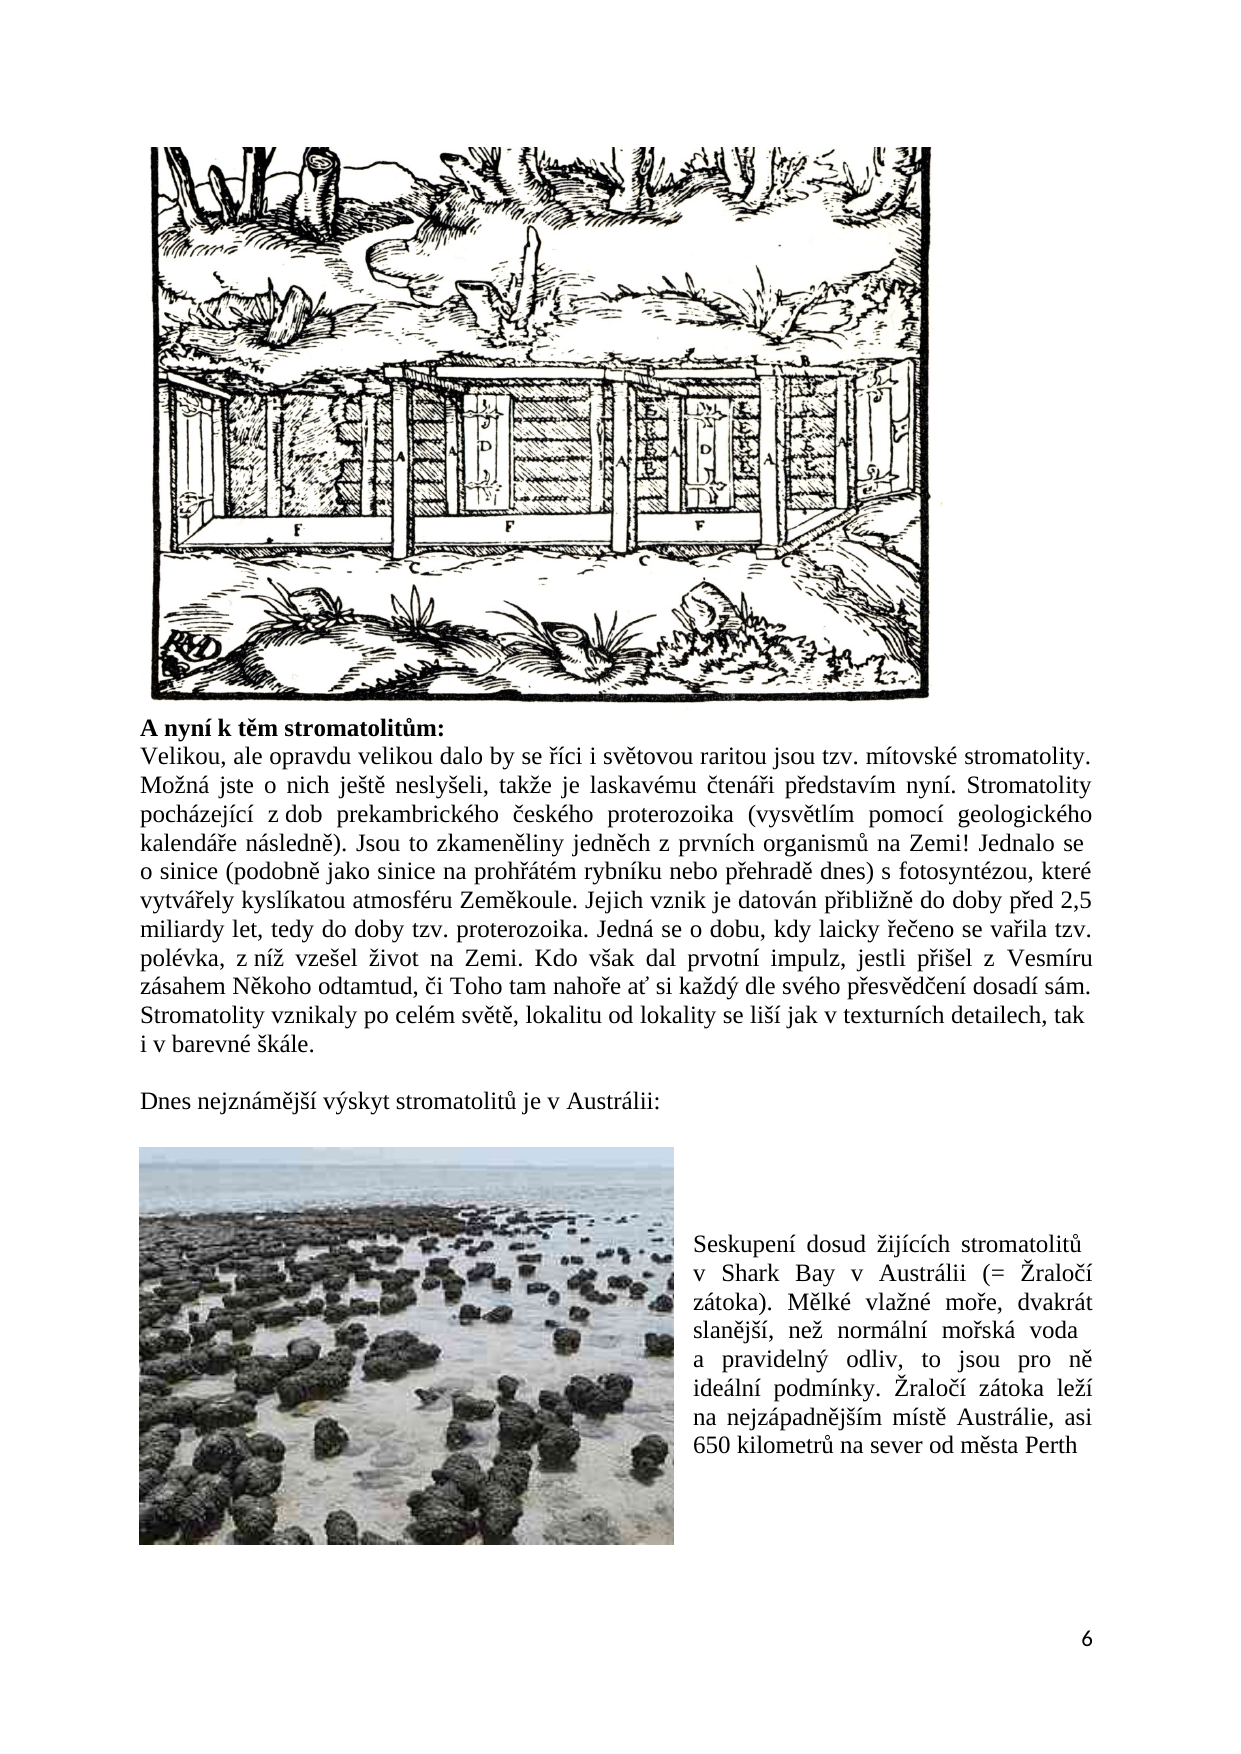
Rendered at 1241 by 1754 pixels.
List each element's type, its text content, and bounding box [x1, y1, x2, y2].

text A nyní k těm stromatolitům: [140, 713, 1093, 741]
text Velikou, ale opravdu velikou dalo by se říci i světovou raritou jsou tzv. mítovské stromatolity. Možná jste o nich ještě neslyšeli, takže je laskavému čtenáři představím nyní. Stromatolity pocházející z dob prekambrického českého proterozoika (vysvětlím pomocí geologického kalendáře následně). Jsou to zkameněliny jedněch z prvních organismů na Zemi! Jednalo se o sinice (podobně jako sinice na prohřátém rybníku nebo přehradě dnes) s fotosyntézou, které vytvářely kyslíkatou atmosféru Zeměkoule. Jejich vznik je datován přibližně do doby před 2,5 miliardy let, tedy do doby tzv. proterozoika. Jedná se o dobu, kdy laicky řečeno se vařila tzv. polévka, z níž vzešel život na Zemi. Kdo však dal prvotní impulz, jestli přišel z Vesmíru zásahem Někoho odtamtud, či Toho tam nahoře ať si každý dle svého přesvědčení dosadí sám. Stromatolity vznikaly po celém světě, lokalitu od lokality se liší jak v texturních detailech, tak i v barevné škále. [140, 741, 1093, 1058]
picture [139, 1147, 674, 1545]
text Seskupení dosud žijících stromatolitů v Shark Bay v Austrálii (= Žraločí zátoka). Mělké vlažné moře, dvakrát slanější, než normální mořská voda a pravidelný odliv, to jsou pro ně ideální podmínky. Žraločí zátoka leží na nejzápadnějším místě Austrálie, asi 650 kilometrů na sever od města Perth [674, 1229, 1093, 1459]
picture [139, 147, 943, 713]
text Dnes nejznámější výskyt stromatolitů je v Austrálii: [140, 1086, 1093, 1115]
